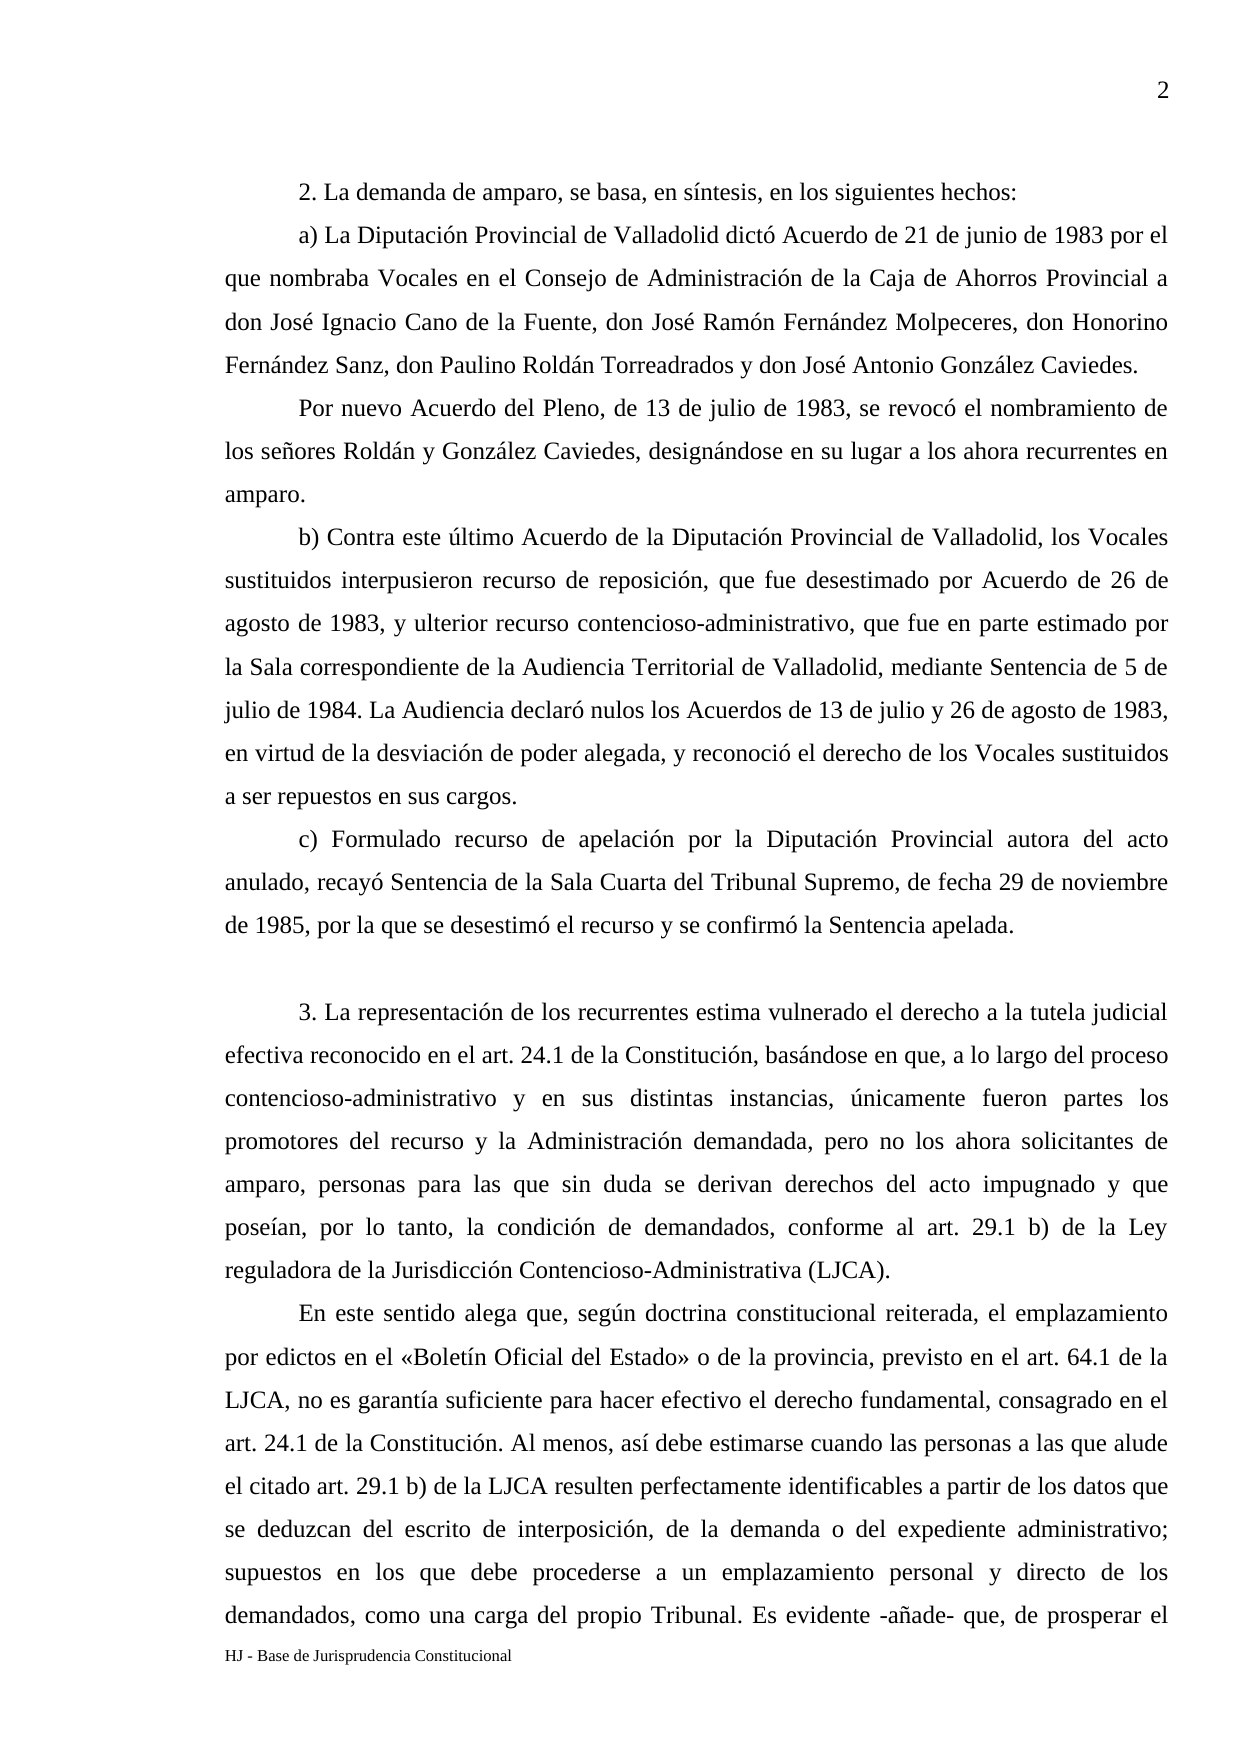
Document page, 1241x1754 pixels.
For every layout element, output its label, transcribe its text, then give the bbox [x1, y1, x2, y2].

text 2. La demanda de amparo, se basa, en síntesis, en los siguientes hechos: [224, 177, 1169, 206]
text 3. La representación de los recurrentes estima vulnerado el derecho a la tutela judicial efectiva reconocido en el art. 24.1 de la Constitución, basándose en que, a lo largo del proceso contencioso-administrativo y en sus distintas instancias, únicamente fueron partes los promotores del recurso y la Administración demandada, pero no los ahora solicitantes de amparo, personas para las que sin duda se derivan derechos del acto impugnado y que poseían, por lo tanto, la condición de demandados, conforme al art. 29.1 b) de la Ley reguladora de la Jurisdicción Contencioso-Administrativa (LJCA). [224, 997, 1169, 1284]
text Por nuevo Acuerdo del Pleno, de 13 de julio de 1983, se revocó el nombramiento de los señores Roldán y González Caviedes, designándose en su lugar a los ahora recurrentes en amparo. [224, 393, 1169, 508]
text a) La Diputación Provincial de Valladolid dictó Acuerdo de 21 de junio de 1983 por el que nombraba Vocales en el Consejo de Administración de la Caja de Ahorros Provincial a don José Ignacio Cano de la Fuente, don José Ramón Fernández Molpeceres, don Honorino Fernández Sanz, don Paulino Roldán Torreadrados y don José Antonio González Caviedes. [224, 220, 1169, 378]
text c) Formulado recurso de apelación por la Diputación Provincial autora del acto anulado, recayó Sentencia de la Sala Cuarta del Tribunal Supremo, de fecha 29 de noviembre de 1985, por la que se desestimó el recurso y se confirmó la Sentencia apelada. [224, 824, 1169, 939]
text b) Contra este último Acuerdo de la Diputación Provincial de Valladolid, los Vocales sustituidos interpusieron recurso de reposición, que fue desestimado por Acuerdo de 26 de agosto de 1983, y ulterior recurso contencioso-administrativo, que fue en parte estimado por la Sala correspondiente de la Audiencia Territorial de Valladolid, mediante Sentencia de 5 de julio de 1984. La Audiencia declaró nulos los Acuerdos de 13 de julio y 26 de agosto de 1983, en virtud de la desviación de poder alegada, y reconoció el derecho de los Vocales sustituidos a ser repuestos en sus cargos. [224, 522, 1169, 810]
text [224, 1298, 1169, 1629]
